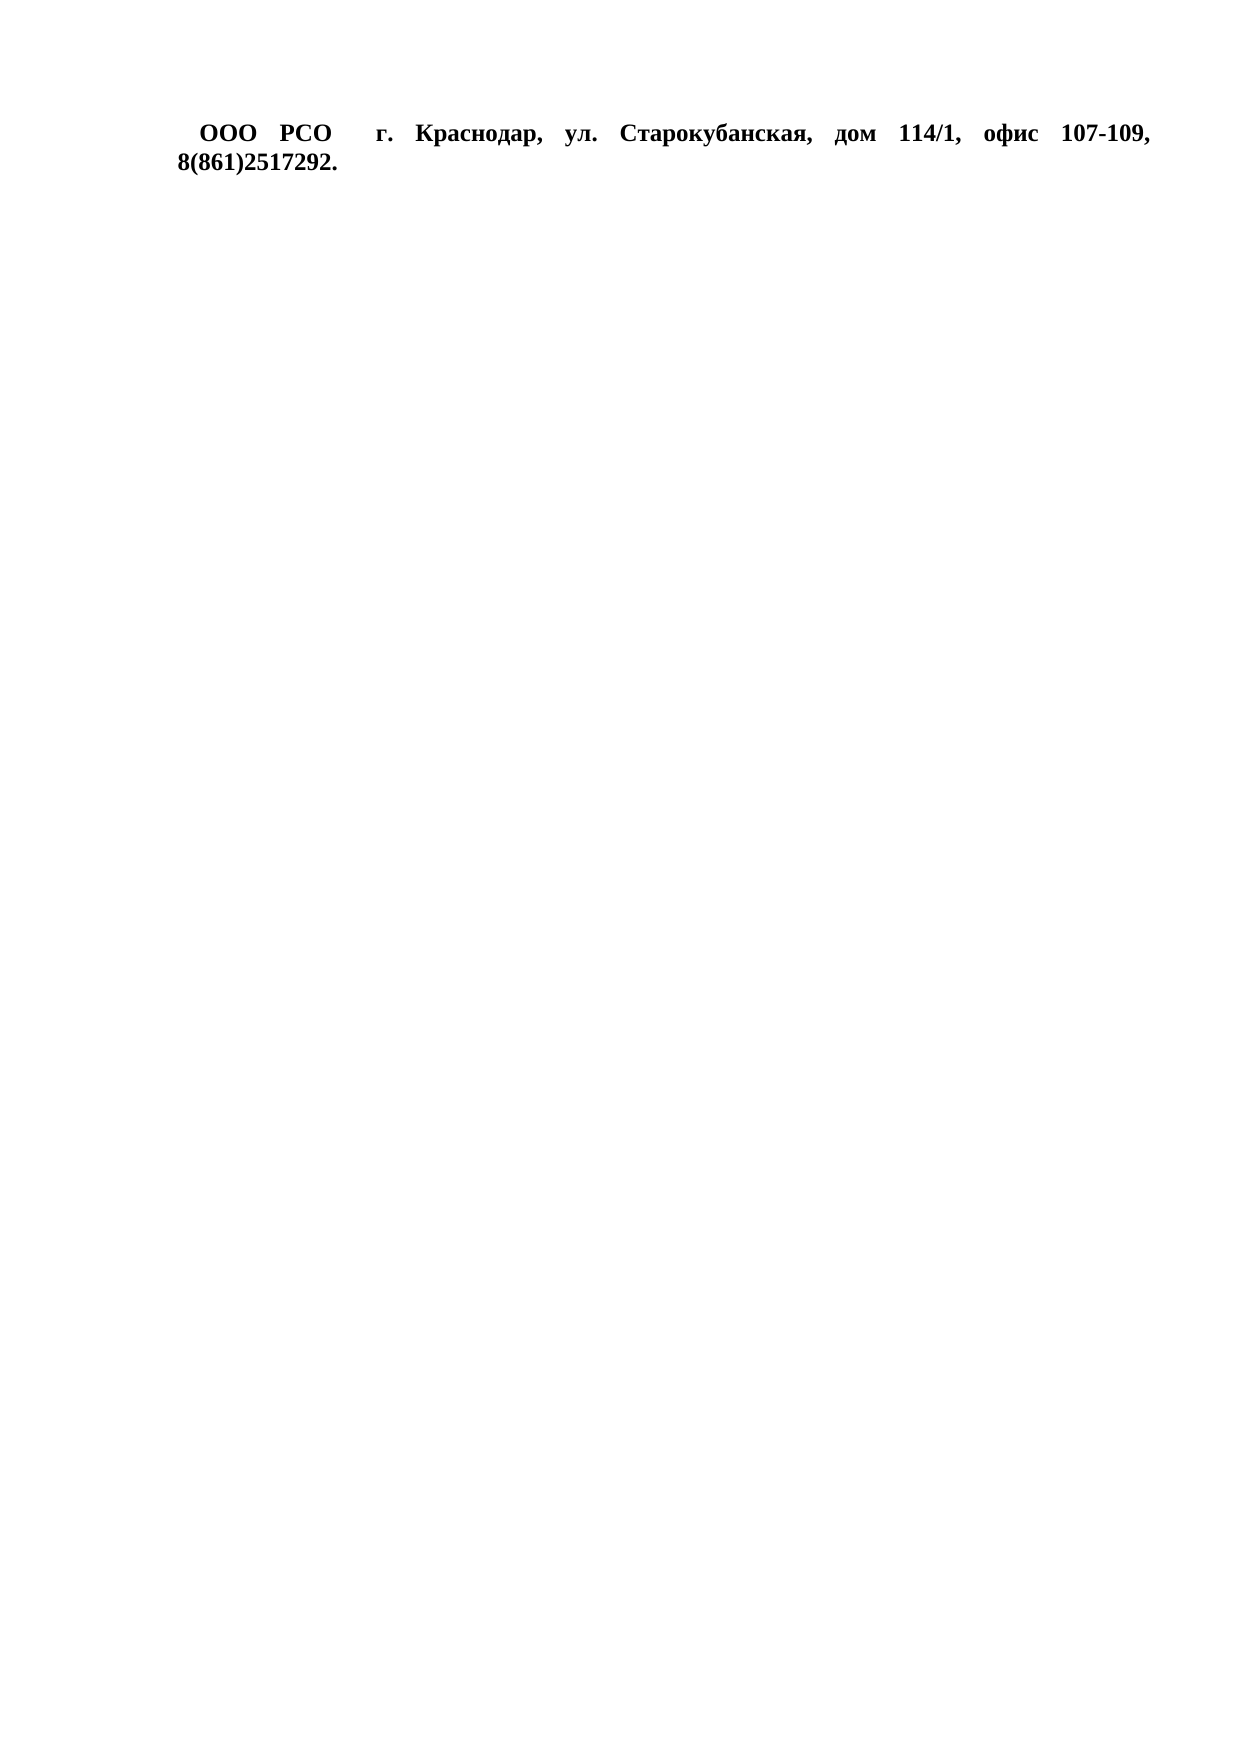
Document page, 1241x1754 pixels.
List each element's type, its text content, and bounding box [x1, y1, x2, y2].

text ООО РСО г. Краснодар, ул. Старокубанская, дом 114/1, офис 107-109, 8(861)2517292. [177, 118, 1152, 176]
